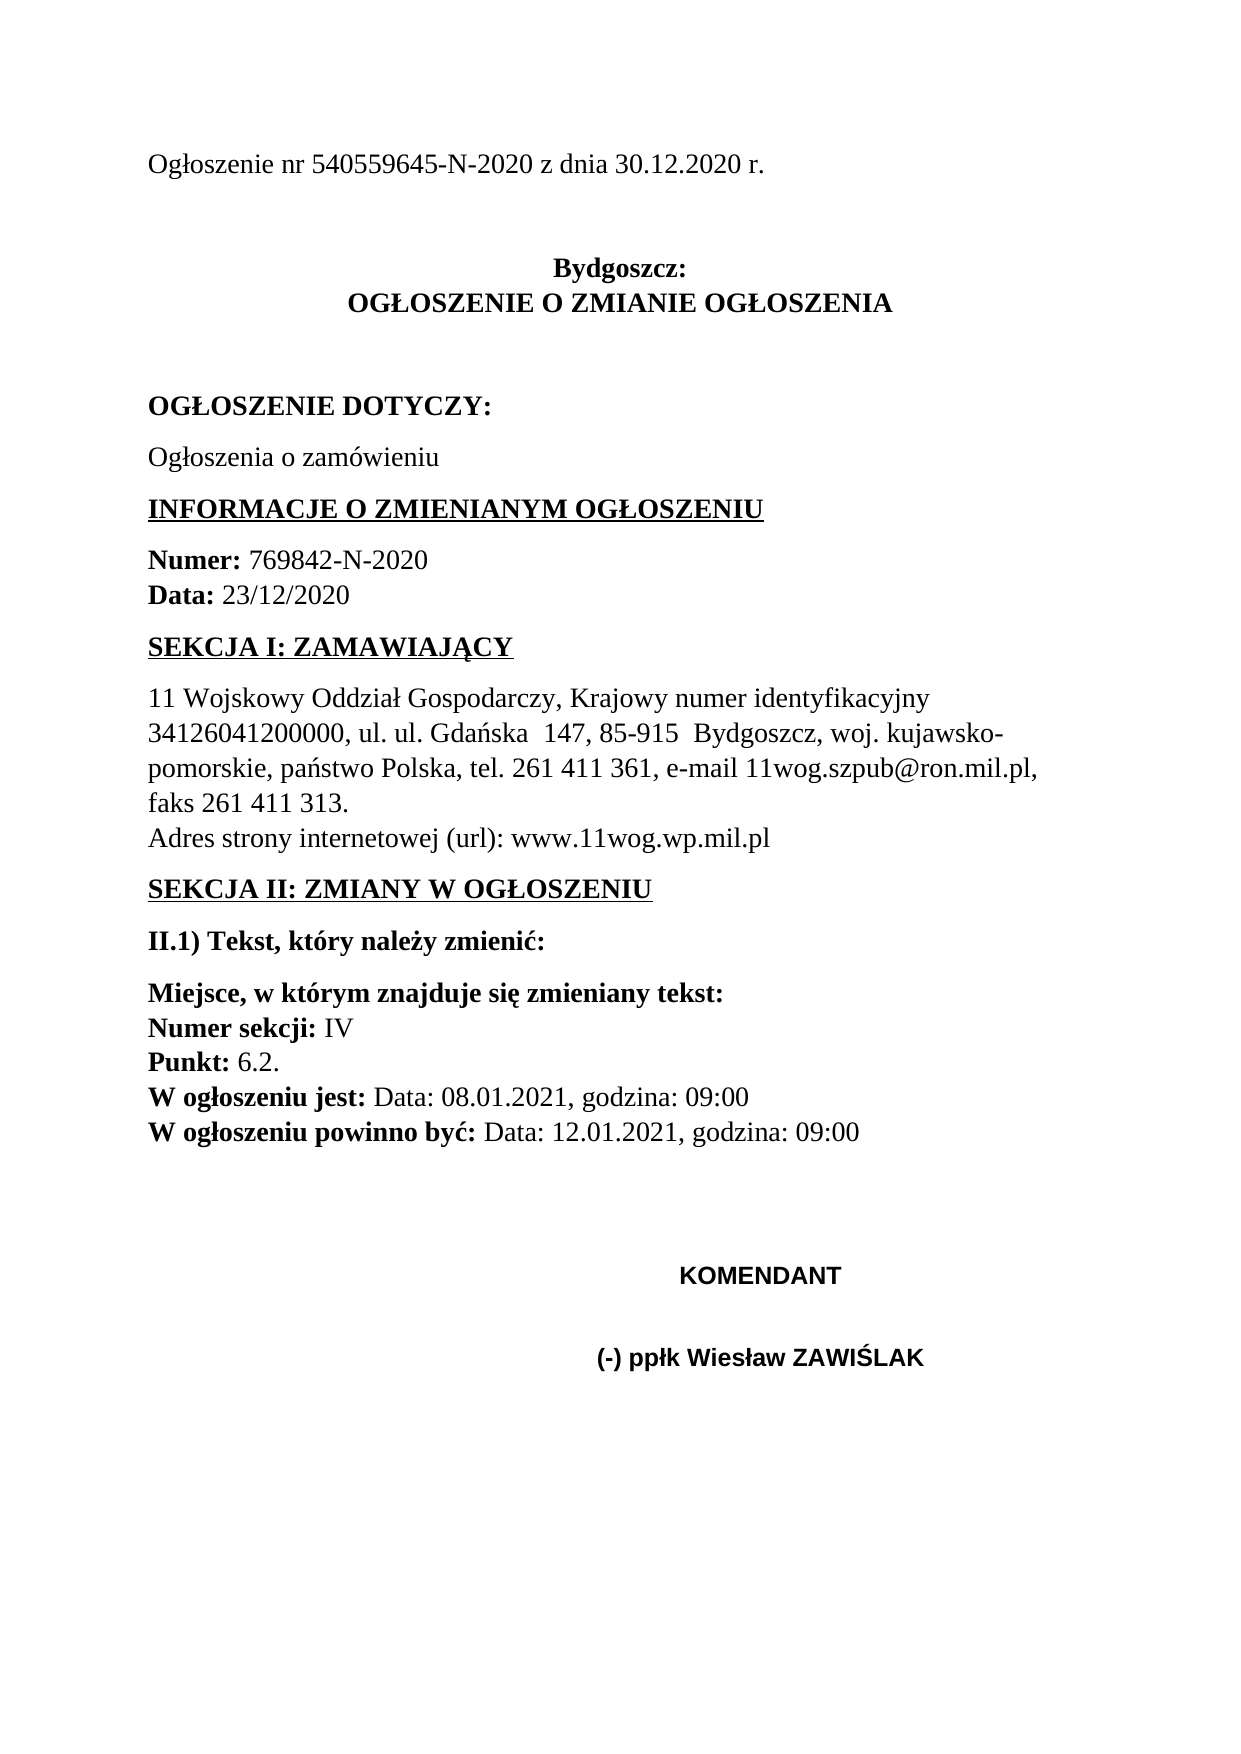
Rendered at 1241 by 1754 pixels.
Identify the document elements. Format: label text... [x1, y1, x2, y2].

text OGŁOSZENIE DOTYCZY: [148, 389, 1093, 421]
text Ogłoszenia o zamówieniu [148, 440, 1093, 473]
text KOMENDANT [148, 1261, 1093, 1289]
text 11 Wojskowy Oddział Gospodarczy, Krajowy numer identyfikacyjny 34126041200000, ul. ul. Gdańska 147, 85-915 Bydgoszcz, woj. kujawsko-pomorskie, państwo Polska, tel. 261 411 361, e-mail 11wog.szpub@ron.mil.pl, faks 261 411 313. Adres strony internetowej (url): www.11wog.wp.mil.pl [148, 681, 1093, 853]
text SEKCJA I: ZAMAWIAJĄCY [148, 630, 1093, 662]
text Bydgoszcz: OGŁOSZENIE O ZMIANIE OGŁOSZENIA [148, 251, 1093, 318]
text (-) ppłk Wiesław ZAWIŚLAK [148, 1343, 1093, 1372]
text II.1) Tekst, który należy zmienić: [148, 924, 1093, 957]
text Miejsce, w którym znajduje się zmieniany tekst: Numer sekcji: IV Punkt: 6.2. W ogłoszeniu jest: Data: 08.01.2021, godzina: 09:00 W ogłoszeniu powinno być: Data: 12.01.2021, godzina: 09:00 [148, 976, 1093, 1148]
text Numer: 769842-N-2020 Data: 23/12/2020 [148, 543, 1093, 611]
text SEKCJA II: ZMIANY W OGŁOSZENIU [148, 873, 1093, 905]
text INFORMACJE O ZMIENIANYM OGŁOSZENIU [148, 492, 1093, 524]
text Ogłoszenie nr 540559645-N-2020 z dnia 30.12.2020 r. [148, 148, 1093, 180]
